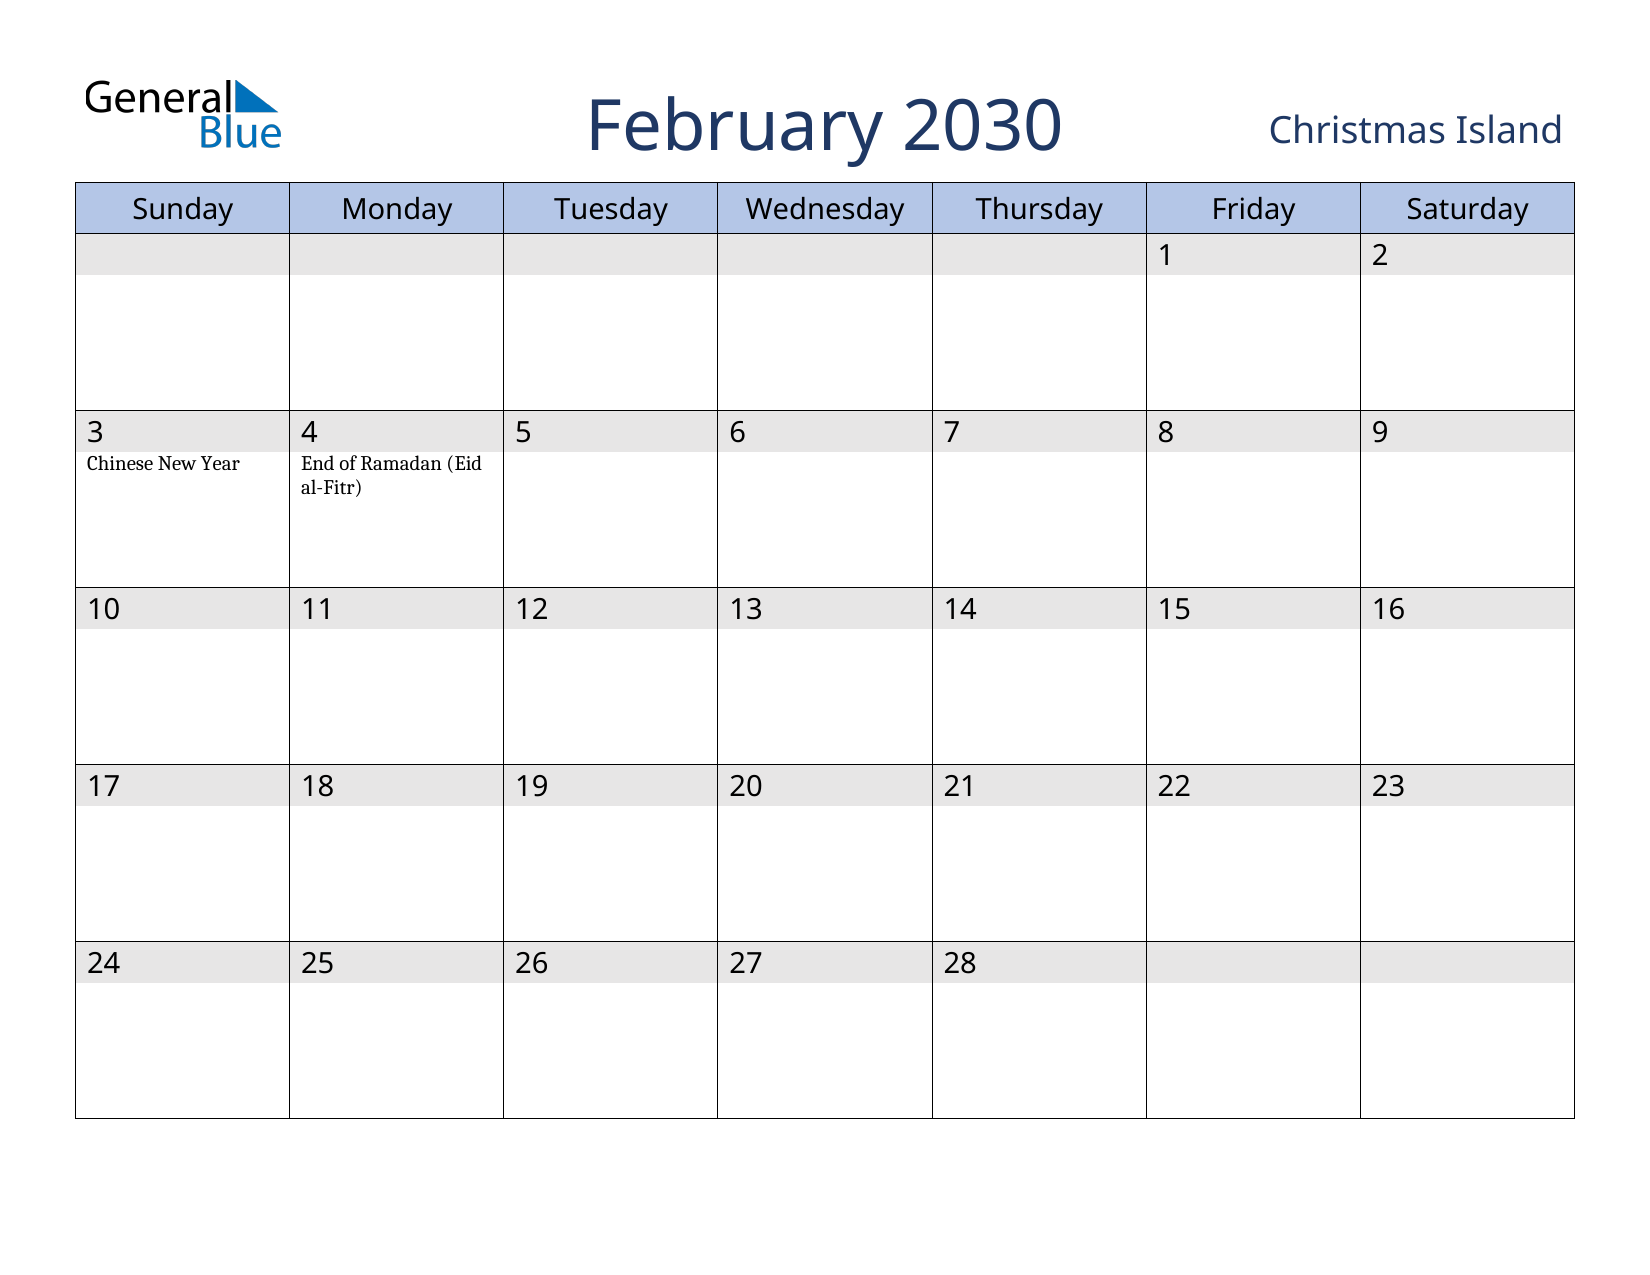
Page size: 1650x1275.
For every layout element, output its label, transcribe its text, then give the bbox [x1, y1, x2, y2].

table_cell Monday [290, 183, 503, 233]
table_cell [1147, 806, 1360, 941]
table_cell 16 [1361, 588, 1574, 629]
table_header Christmas Island [1146, 75, 1574, 182]
table_cell 7 [933, 411, 1146, 452]
table_cell 14 [933, 588, 1146, 629]
table_cell 22 [1147, 765, 1360, 806]
table_cell [1147, 942, 1360, 983]
table_cell 11 [290, 588, 503, 629]
table_cell 28 [933, 942, 1146, 983]
table_cell Chinese New Year [76, 452, 289, 587]
table_cell [504, 234, 717, 275]
table_cell [504, 275, 717, 410]
table_cell 12 [504, 588, 717, 629]
table_cell [1361, 629, 1574, 764]
table_cell Tuesday [504, 183, 717, 233]
table_cell [504, 629, 717, 764]
table_cell 10 [76, 588, 289, 629]
table_cell 5 [504, 411, 717, 452]
table_cell [933, 275, 1146, 410]
table_cell [290, 806, 503, 941]
table_cell 19 [504, 765, 717, 806]
table_cell [718, 629, 932, 764]
table_cell Friday [1147, 183, 1360, 233]
table_cell 21 [933, 765, 1146, 806]
picture [86, 80, 281, 148]
table_cell 8 [1147, 411, 1360, 452]
table_cell 9 [1361, 411, 1574, 452]
table_cell [1361, 806, 1574, 941]
table_cell [933, 452, 1146, 587]
table_cell 27 [718, 942, 932, 983]
table_cell [718, 806, 932, 941]
table_cell [290, 275, 503, 410]
table_cell [290, 234, 503, 275]
table_cell Thursday [933, 183, 1146, 233]
table_cell Wednesday [718, 183, 932, 233]
table_cell [1361, 275, 1574, 410]
table_cell 1 [1147, 234, 1360, 275]
table_cell End of Ramadan (Eid al-Fitr) [290, 452, 503, 587]
table_cell 2 [1361, 234, 1574, 275]
table_cell [76, 275, 289, 410]
table_cell [1147, 629, 1360, 764]
table_cell [1147, 275, 1360, 410]
table_cell [504, 806, 717, 941]
table_cell 20 [718, 765, 932, 806]
table_cell 23 [1361, 765, 1574, 806]
table_cell [504, 983, 717, 1118]
table_cell 15 [1147, 588, 1360, 629]
table_cell 6 [718, 411, 932, 452]
table_cell 25 [290, 942, 503, 983]
table_cell Sunday [76, 183, 289, 233]
table_cell [76, 234, 289, 275]
table_cell [504, 452, 717, 587]
table_cell [718, 452, 932, 587]
table_cell [933, 983, 1146, 1118]
table_cell 24 [76, 942, 289, 983]
table_cell 3 [76, 411, 289, 452]
table_cell [718, 983, 932, 1118]
table_cell [1361, 983, 1574, 1118]
table_cell Saturday [1361, 183, 1574, 233]
table_cell [1147, 452, 1360, 587]
table_cell [933, 234, 1146, 275]
table_cell [76, 806, 289, 941]
table_cell 17 [76, 765, 289, 806]
table_cell [76, 983, 289, 1118]
table_cell [290, 983, 503, 1118]
table_cell [718, 275, 932, 410]
table_cell [933, 629, 1146, 764]
table_cell [1361, 452, 1574, 587]
table_cell 26 [504, 942, 717, 983]
table_cell [1361, 942, 1574, 983]
table_cell 13 [718, 588, 932, 629]
table_header [76, 75, 503, 182]
table_cell 4 [290, 411, 503, 452]
table_cell [290, 629, 503, 764]
table_cell 18 [290, 765, 503, 806]
table_cell [933, 806, 1146, 941]
table_header February 2030 [504, 75, 1146, 182]
table_cell [1147, 983, 1360, 1118]
table_cell [718, 234, 932, 275]
table_cell [76, 629, 289, 764]
